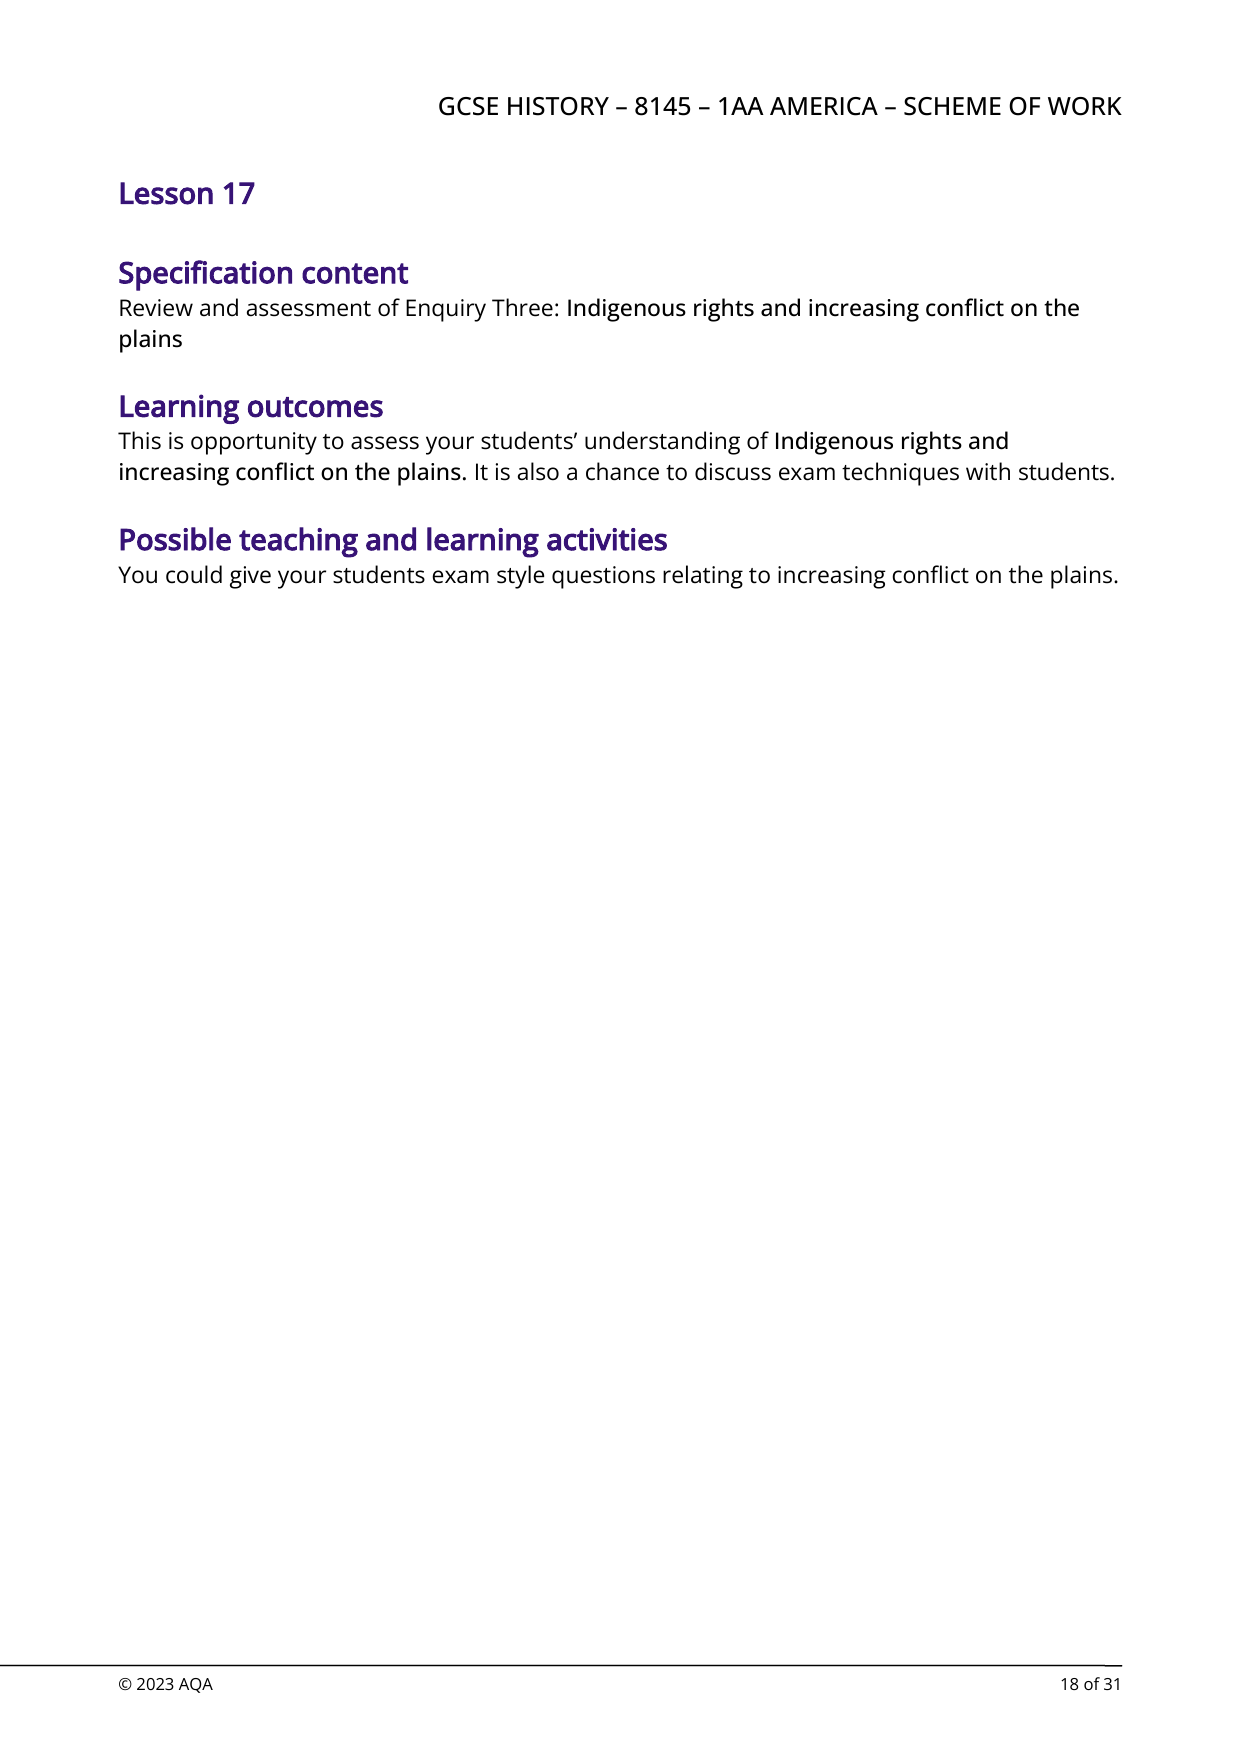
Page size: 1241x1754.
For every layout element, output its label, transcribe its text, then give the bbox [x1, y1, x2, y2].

text Lesson 17 [118, 173, 1122, 212]
text This is opportunity to assess your students’ understanding of Indigenous rights and increasing conflict on the plains. It is also a chance to discuss exam techniques with students. [118, 425, 1122, 488]
text Specification content [118, 252, 1122, 292]
text You could give your students exam style questions relating to increasing conflict on the plains. [118, 558, 1122, 590]
text Possible teaching and learning activities [118, 519, 1122, 558]
text Learning outcomes [118, 385, 1122, 425]
text Review and assessment of Enquiry Three: Indigenous rights and increasing conflict on the plains [118, 292, 1122, 354]
